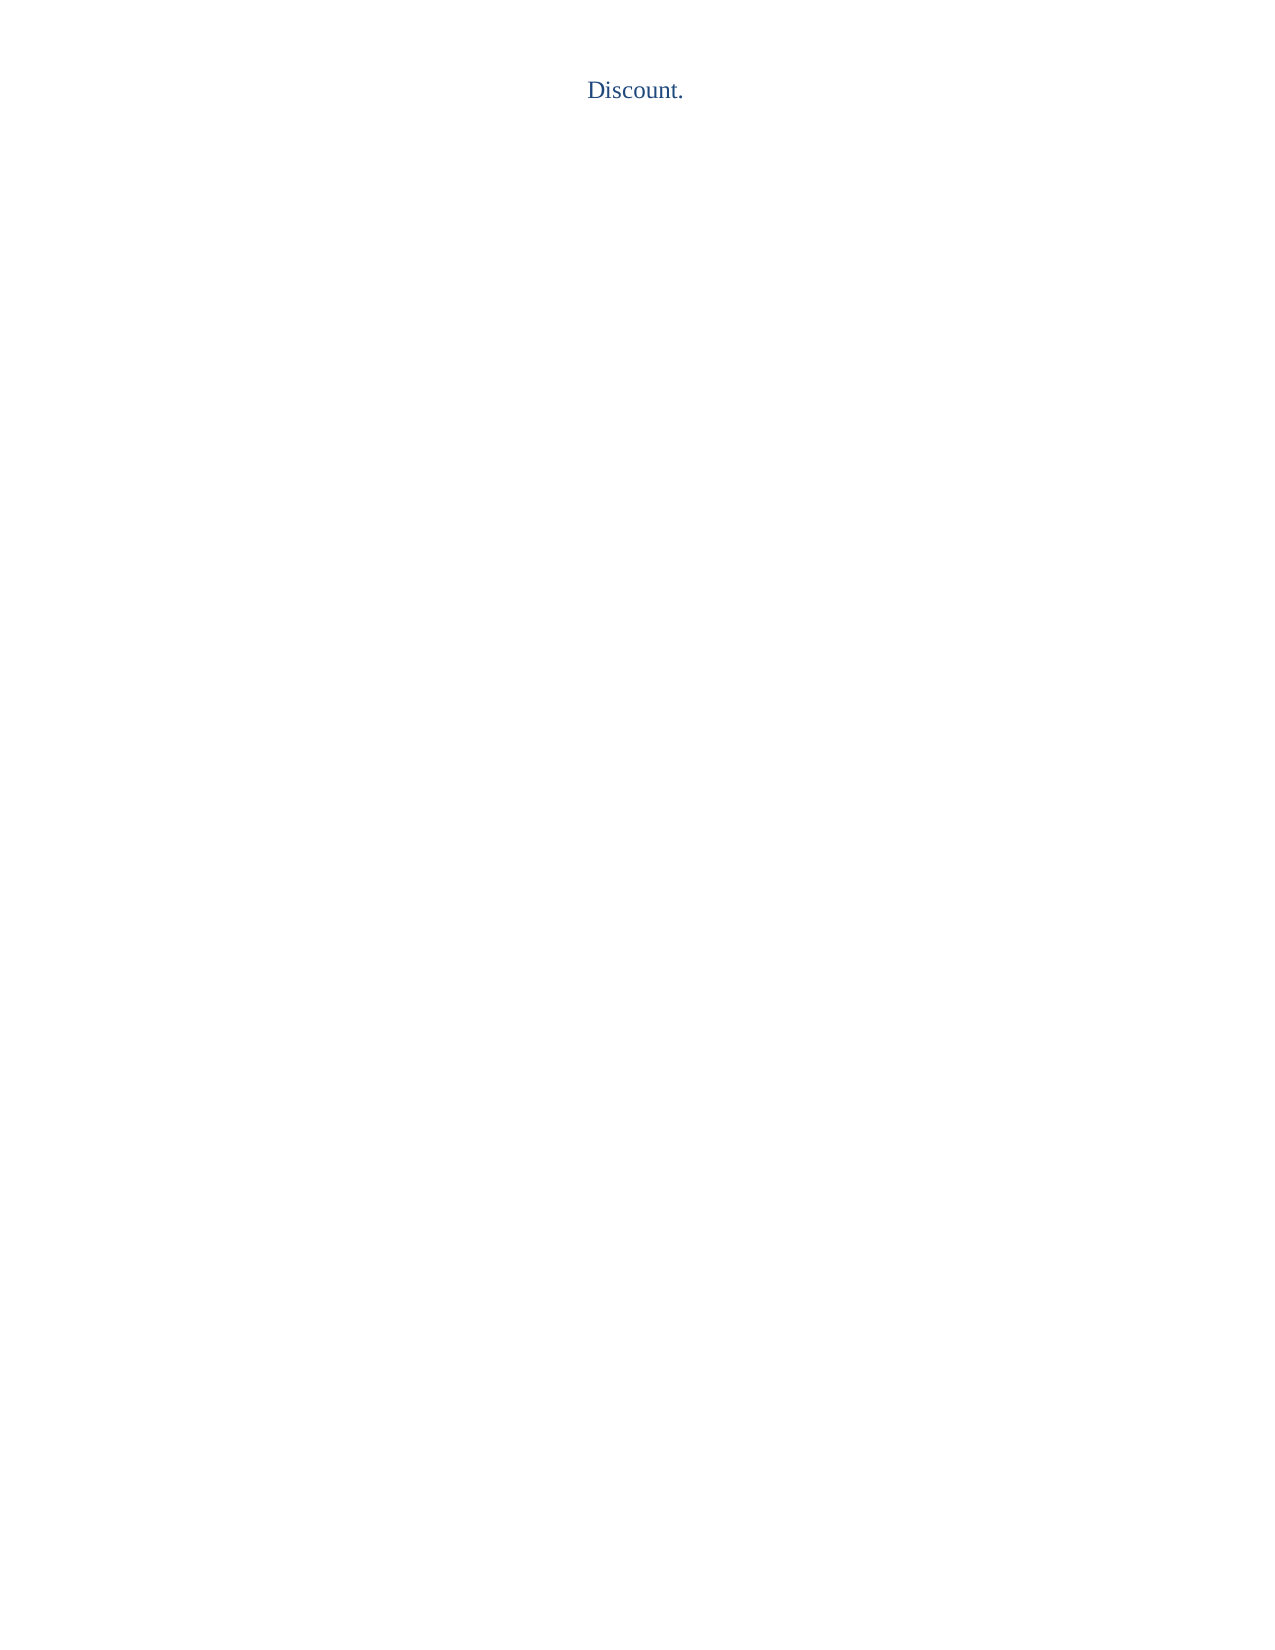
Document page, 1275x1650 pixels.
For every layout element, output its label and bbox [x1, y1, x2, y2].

text [150, 75, 1121, 104]
